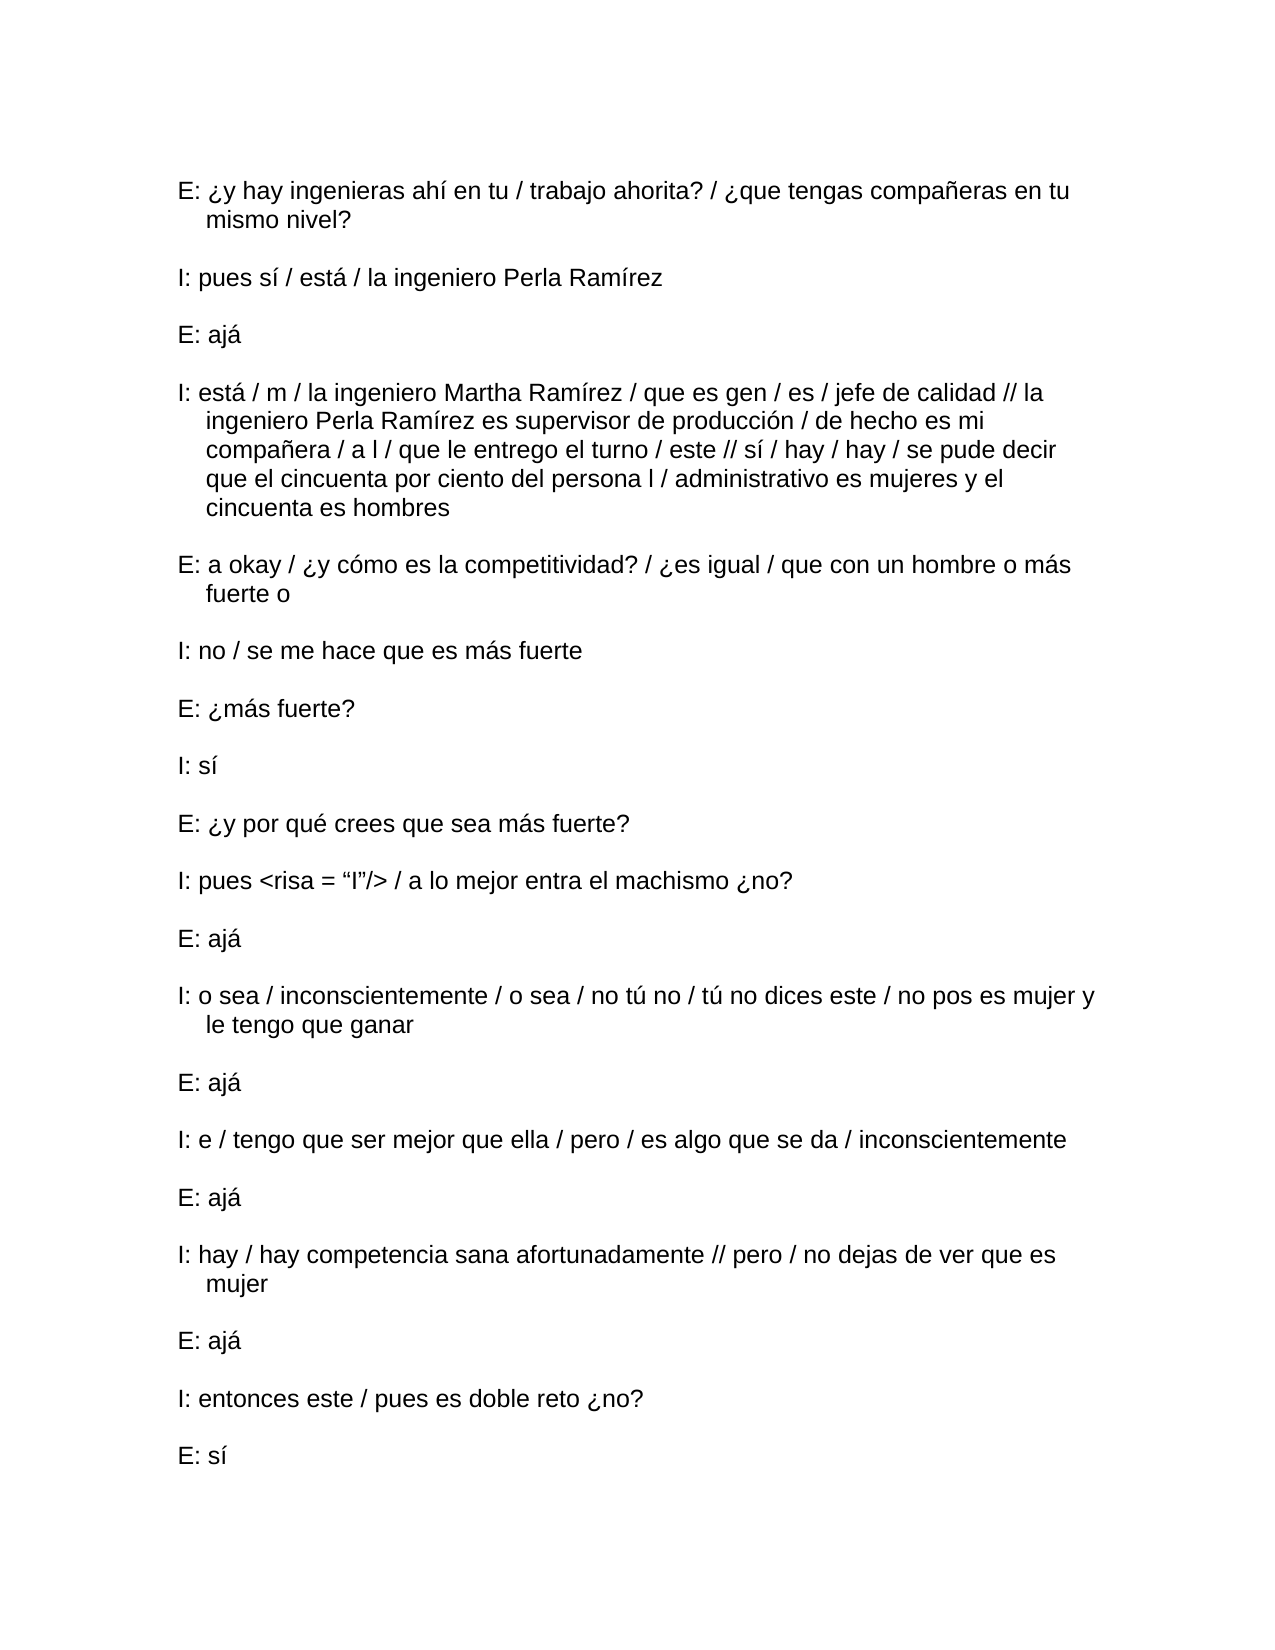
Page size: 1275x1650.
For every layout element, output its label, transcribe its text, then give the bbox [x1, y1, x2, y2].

text I: pues <risa = “I”/> / a lo mejor entra el machismo ¿no? [177, 866, 1098, 895]
text E: ajá [177, 1068, 1098, 1096]
text I: e / tengo que ser mejor que ella / pero / es algo que se da / inconscientemente [177, 1125, 1098, 1154]
text I: o sea / inconscientemente / o sea / no tú no / tú no dices este / no pos es mujer y le tengo que ganar [177, 981, 1098, 1039]
text I: entonces este / pues es doble reto ¿no? [177, 1384, 1098, 1413]
text I: sí [177, 751, 1098, 780]
text E: sí [177, 1441, 1098, 1470]
text E: ajá [177, 924, 1098, 953]
text E: ¿más fuerte? [177, 694, 1098, 723]
text E: a okay / ¿y cómo es la competitividad? / ¿es igual / que con un hombre o más fuerte o [177, 550, 1098, 608]
text E: ajá [177, 320, 1098, 349]
text E: ajá [177, 1183, 1098, 1211]
text E: ¿y hay ingenieras ahí en tu / trabajo ahorita? / ¿que tengas compañeras en tu mismo nivel? [177, 176, 1098, 234]
text I: está / m / la ingeniero Martha Ramírez / que es gen / es / jefe de calidad // la ingeniero Perla Ramírez es supervisor de producción / de hecho es mi compañera / a l / que le entrego el turno / este // sí / hay / hay / se pude decir que el cincuenta por ciento del persona l / administrativo es mujeres y el cincuenta es hombres [177, 378, 1098, 521]
text I: no / se me hace que es más fuerte [177, 636, 1098, 665]
text E: ¿y por qué crees que sea más fuerte? [177, 809, 1098, 838]
text I: pues sí / está / la ingeniero Perla Ramírez [177, 263, 1098, 291]
text I: hay / hay competencia sana afortunadamente // pero / no dejas de ver que es mujer [177, 1240, 1098, 1298]
text E: ajá [177, 1326, 1098, 1355]
